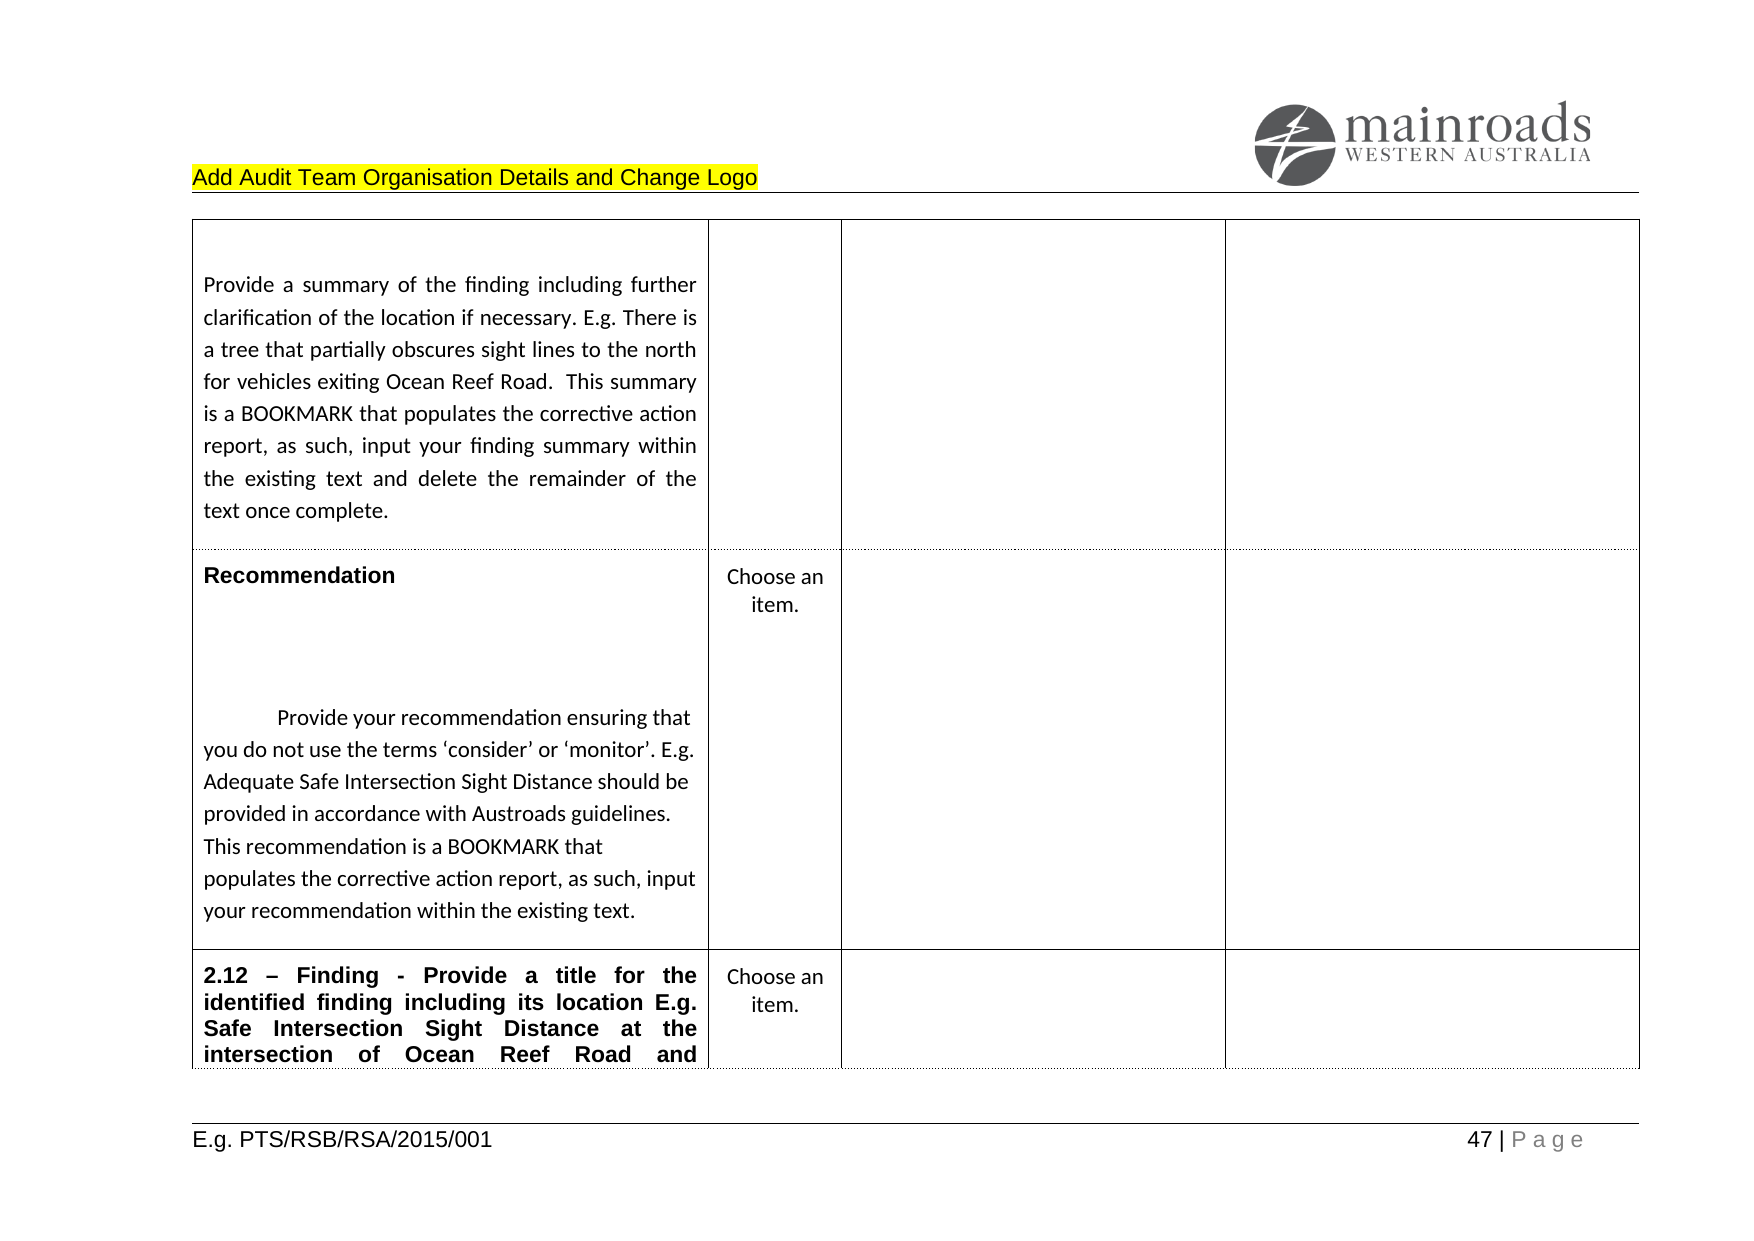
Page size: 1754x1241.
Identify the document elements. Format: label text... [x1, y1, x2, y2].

table_cell [842, 549, 1225, 949]
table_cell [842, 220, 1225, 548]
table_cell [1226, 549, 1639, 949]
table_cell Recommendation Provide your recommendation ensuring that you do not use the terms ‘consider’ or ‘monitor’. E.g. Adequate Safe Intersection Sight Distance should be provided in accordance with Austroads guidelines. This recommendation is a BOOKMARK that populates the corrective action report, as such, input your recommendation within the existing text. [IMPORTANT | HIGH] [193, 549, 708, 949]
table_cell [842, 950, 1225, 1068]
table_cell [1226, 950, 1639, 1068]
table_cell [1226, 220, 1639, 548]
picture [1254, 100, 1591, 186]
